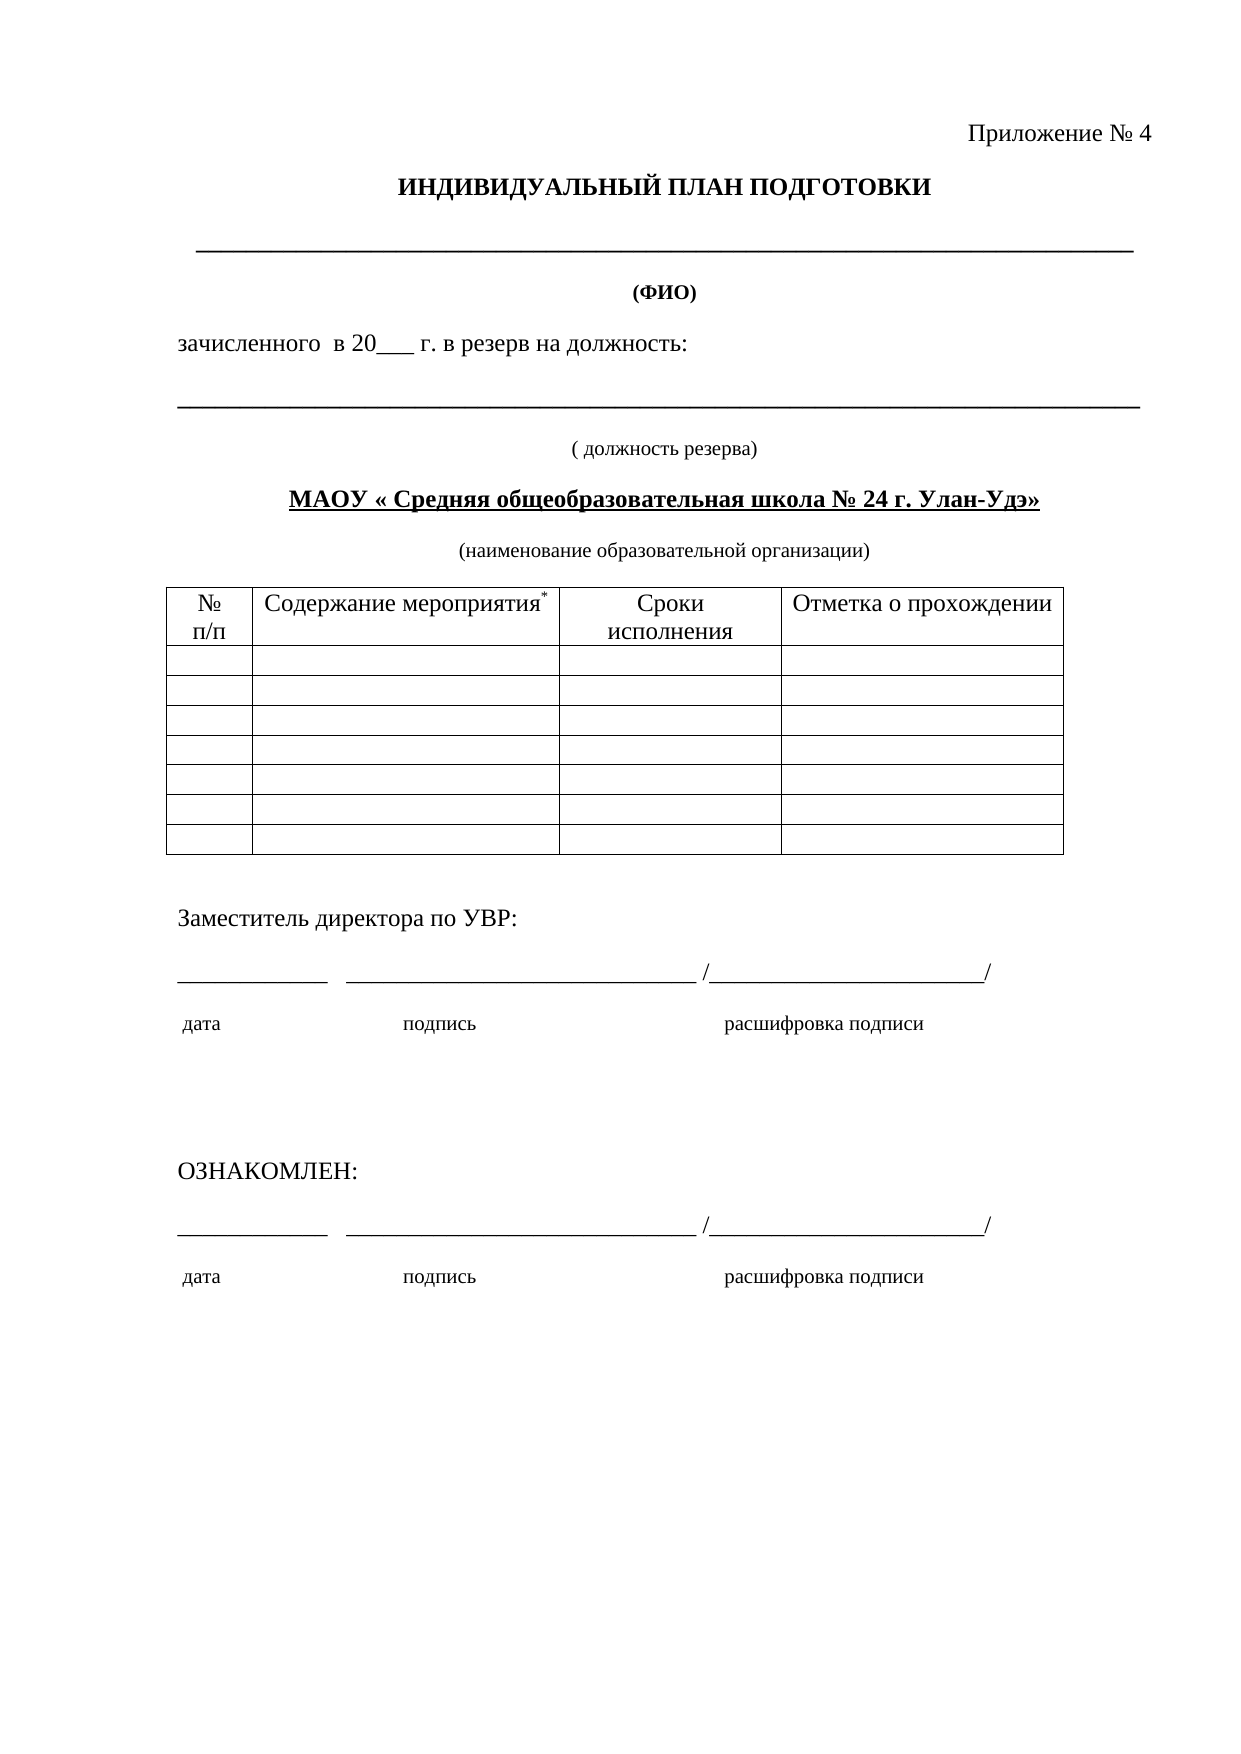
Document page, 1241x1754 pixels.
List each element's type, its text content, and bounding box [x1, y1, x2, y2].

text (ФИО) [177, 280, 1152, 304]
text дата подпись расшифровка подписи [177, 1011, 1152, 1035]
table_cell [167, 676, 252, 705]
table_cell [782, 736, 1063, 764]
text зачисленного в 20___ г. в резерв на должность: [177, 328, 1152, 357]
table_cell [167, 736, 252, 764]
table_cell [253, 706, 559, 734]
text дата подпись расшифровка подписи [177, 1264, 1152, 1288]
text _____________________________________________________________________________ [177, 382, 1152, 411]
table_cell [253, 795, 559, 824]
table_cell [253, 676, 559, 705]
table_cell [782, 676, 1063, 705]
table_cell [253, 825, 559, 854]
text ИНДИВИДУАЛЬНЫЙ ПЛАН ПОДГОТОВКИ [177, 172, 1152, 201]
table_cell [782, 795, 1063, 824]
table_cell [253, 646, 559, 675]
table_cell [167, 825, 252, 854]
table_cell [782, 825, 1063, 854]
table_cell [782, 765, 1063, 794]
table_cell [167, 765, 252, 794]
text ____________ ____________________________ /______________________/ [177, 957, 1152, 986]
text ( должность резерва) [177, 436, 1152, 460]
table_cell [560, 736, 781, 764]
text МАОУ « Средняя общеобразовательная школа № 24 г. Улан-Удэ» [177, 484, 1152, 513]
text Заместитель директора по УВР: [177, 903, 1152, 932]
text (наименование образовательной организации) [177, 538, 1152, 562]
table_cell [167, 646, 252, 675]
table_cell [782, 646, 1063, 675]
table_cell [253, 736, 559, 764]
text ОЗНАКОМЛЕН: [177, 1156, 1152, 1185]
table_cell [560, 676, 781, 705]
table_header Отметка о прохождении [782, 588, 1063, 645]
table_header № п/п [167, 588, 252, 645]
table_cell [253, 765, 559, 794]
table_cell [560, 706, 781, 734]
table_cell [560, 795, 781, 824]
table_cell [560, 765, 781, 794]
table_cell [782, 706, 1063, 734]
table_cell [560, 825, 781, 854]
text ____________ ____________________________ /______________________/ [177, 1210, 1152, 1239]
text ___________________________________________________________________________ [177, 226, 1152, 254]
table_header Содержание мероприятия* [253, 588, 559, 645]
table_header Сроки исполнения [560, 588, 781, 645]
table_cell [167, 706, 252, 734]
text Приложение № 4 [177, 118, 1152, 147]
table_cell [167, 795, 252, 824]
table_cell [560, 646, 781, 675]
